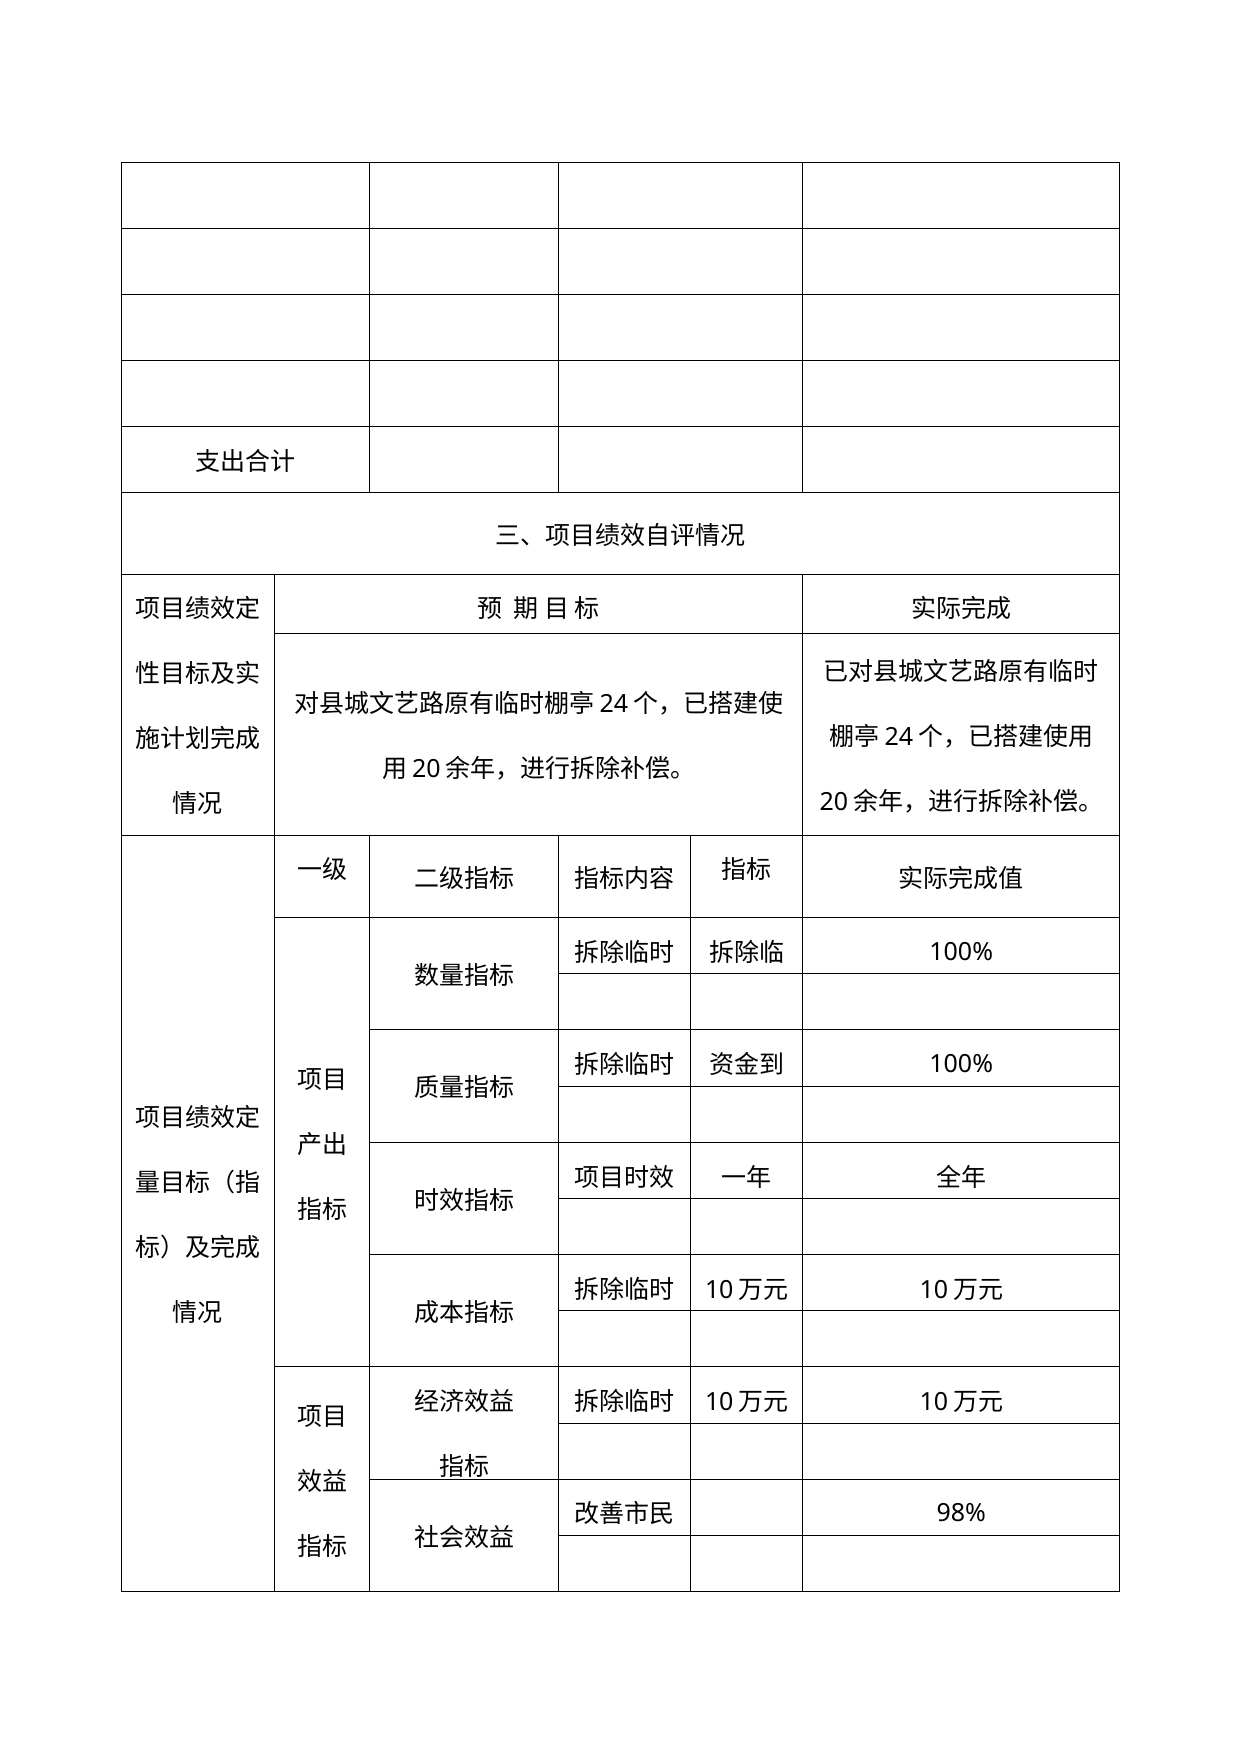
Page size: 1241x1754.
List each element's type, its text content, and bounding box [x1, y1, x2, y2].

table_cell [559, 163, 802, 228]
table_cell 实际完成值 [803, 836, 1119, 917]
table_cell 98% [803, 1480, 1119, 1535]
table_cell [691, 1311, 802, 1366]
table_cell 100% [803, 918, 1119, 973]
table_cell 社会效益 指标 [370, 1480, 558, 1591]
table_cell 拆除临时棚亭及补偿 [559, 1367, 690, 1422]
table_cell 10万元 [691, 1255, 802, 1310]
table_cell 改善市民居住环境 [559, 1480, 690, 1535]
table_cell 时效指标 [370, 1143, 558, 1254]
table_cell [122, 229, 369, 294]
table_cell [691, 1424, 802, 1478]
table_cell [803, 229, 1119, 294]
table_cell 10万元 [803, 1367, 1119, 1422]
table_cell [559, 361, 802, 426]
table_cell [803, 1536, 1119, 1591]
table_cell [559, 295, 802, 360]
table_cell [803, 295, 1119, 360]
table_cell 资金到位率 [691, 1030, 802, 1086]
table_cell [559, 1536, 690, 1591]
table_cell 拆除临时棚亭及补偿 [691, 918, 802, 973]
table_cell [803, 1311, 1119, 1366]
table_cell 对县城文艺路原有临时棚亭24个，已搭建使用20余年，进行拆除补偿。 [275, 634, 802, 834]
table_cell 拆除临时棚亭及补偿 [559, 918, 690, 973]
table_cell [559, 229, 802, 294]
table_cell 成本指标 [370, 1255, 558, 1366]
table_cell [803, 974, 1119, 1029]
table_cell 一年 [691, 1143, 802, 1198]
table_cell 项目绩效定量目标（指标）及完成情况 [122, 836, 274, 1591]
table_cell 100% [803, 1030, 1119, 1086]
table_cell [122, 295, 369, 360]
table_cell [691, 974, 802, 1029]
table_cell [559, 427, 802, 492]
table_cell 拆除临时棚亭及补偿 [559, 1255, 690, 1310]
table_cell [370, 295, 558, 360]
table_cell [691, 1087, 802, 1142]
table_cell [803, 427, 1119, 492]
table_cell 支出合计 [122, 427, 369, 492]
table_cell [370, 229, 558, 294]
table_cell [122, 163, 369, 228]
table_cell 数量指标 [370, 918, 558, 1029]
table_cell 质量指标 [370, 1030, 558, 1142]
table_cell 拆除临时棚亭及补偿 [559, 1030, 690, 1086]
table_cell 全年 [803, 1143, 1119, 1198]
table_cell 项目绩效定性目标及实施计划完成情况 [122, 575, 274, 834]
table_cell [559, 1087, 690, 1142]
table_cell [370, 163, 558, 228]
table_cell [803, 1087, 1119, 1142]
table_cell 已对县城文艺路原有临时棚亭24个，已搭建使用20余年，进行拆除补偿。 [803, 634, 1119, 834]
table_cell 项目效益指标 [275, 1367, 369, 1591]
table_cell [691, 1199, 802, 1254]
table_cell [370, 361, 558, 426]
table_cell [803, 361, 1119, 426]
table_cell 实际完成 [803, 575, 1119, 633]
table_cell [559, 974, 690, 1029]
table_cell 指标（目标）值 [691, 836, 802, 917]
table_cell 二级指标 [370, 836, 558, 917]
table_cell 10万元 [803, 1255, 1119, 1310]
table_cell 项目产出指标 [275, 918, 369, 1366]
table_cell [691, 1536, 802, 1591]
table_cell [122, 361, 369, 426]
table_cell 三、项目绩效自评情况 [122, 493, 1119, 573]
table_cell [559, 1311, 690, 1366]
table_cell [803, 163, 1119, 228]
table_cell [691, 1480, 802, 1535]
table_cell 指标内容 [559, 836, 690, 917]
table_cell 经济效益 指标 [370, 1367, 558, 1478]
table_cell 项目时效 [559, 1143, 690, 1198]
table_cell 一级指标 [275, 836, 369, 917]
table_cell [803, 1424, 1119, 1478]
table_cell [559, 1199, 690, 1254]
table_cell [559, 1424, 690, 1478]
table_cell 预 期 目 标 [275, 575, 802, 633]
table_cell [370, 427, 558, 492]
table_cell [803, 1199, 1119, 1254]
table_cell 10万元 [691, 1367, 802, 1422]
